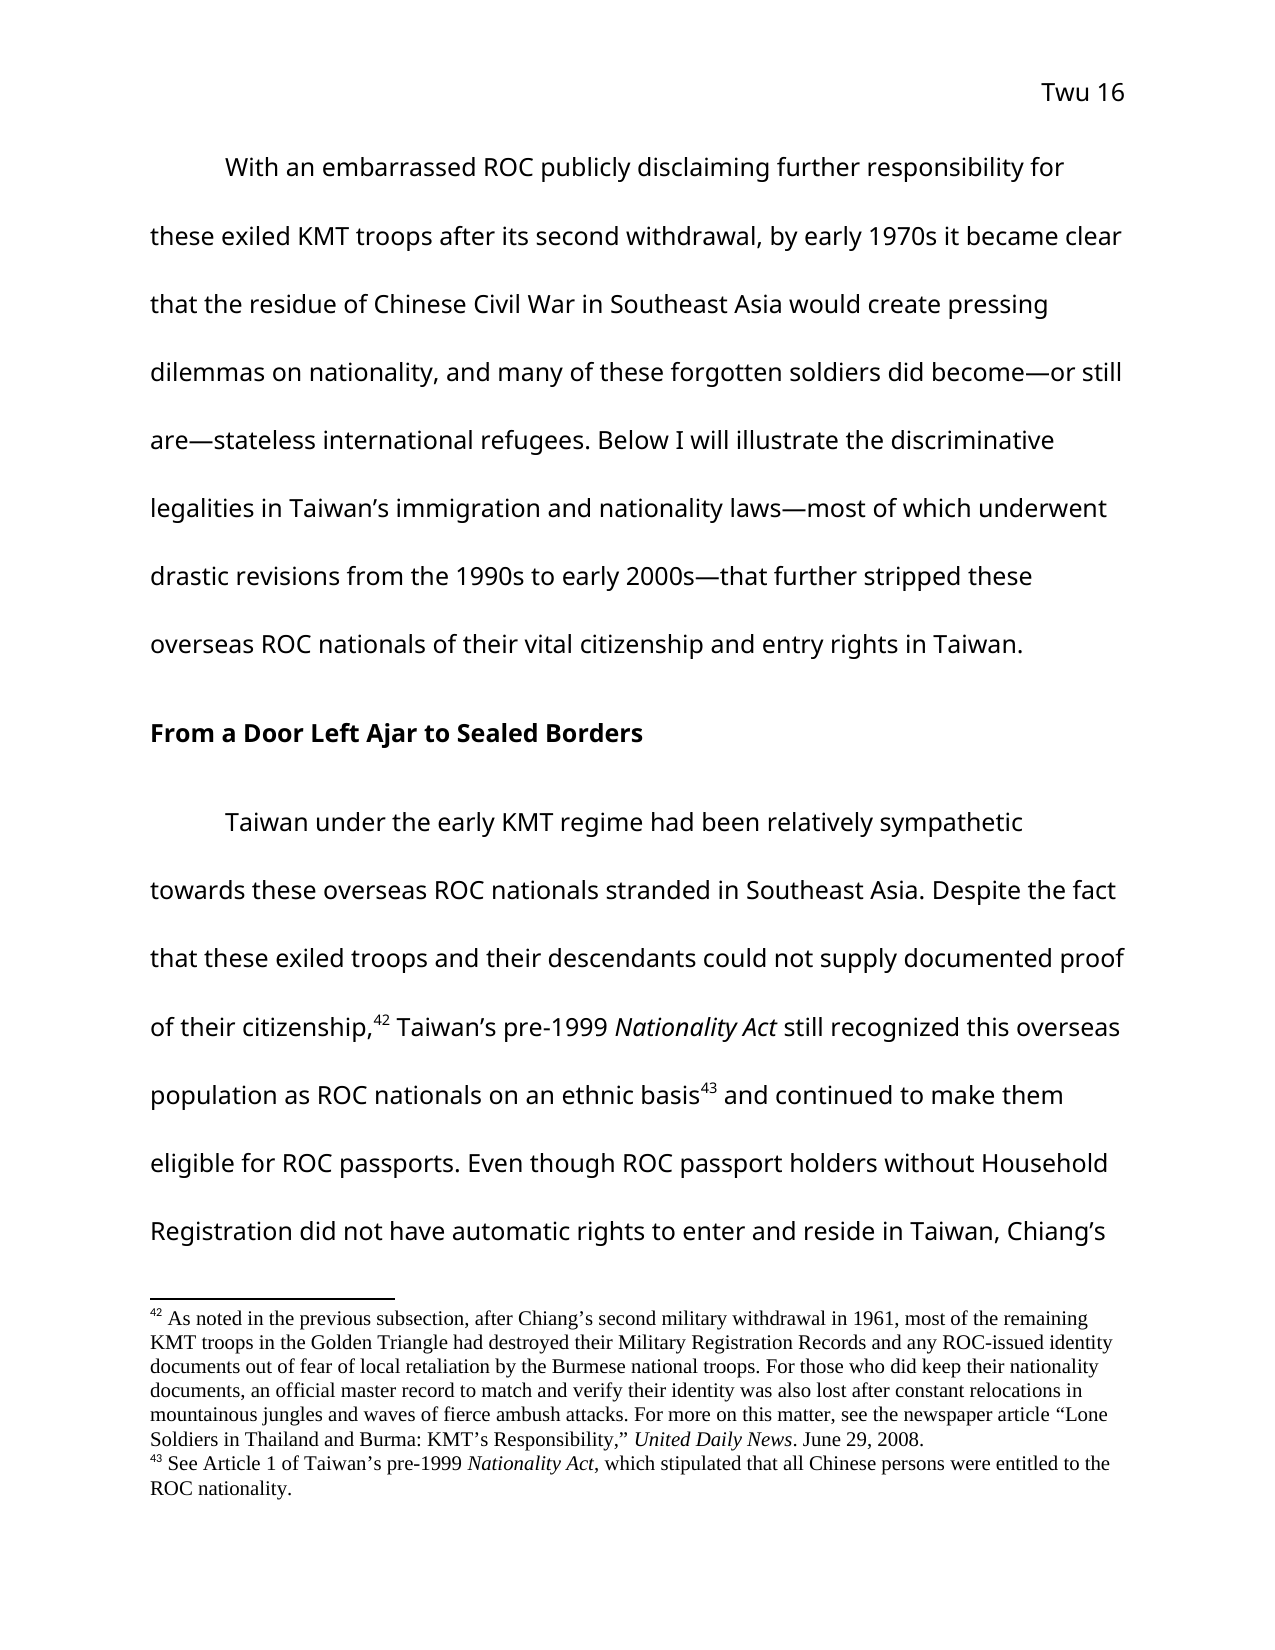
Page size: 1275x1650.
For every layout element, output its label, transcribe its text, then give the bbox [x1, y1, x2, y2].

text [150, 805, 1125, 1248]
text With an embarrassed ROC publicly disclaiming further responsibility for these exiled KMT troops after its second withdrawal, by early 1970s it became clear that the residue of Chinese Civil War in Southeast Asia would create pressing dilemmas on nationality, and many of these forgotten soldiers did become—or still are—stateless international refugees. Below I will illustrate the discriminative legalities in Taiwan’s immigration and nationality laws—most of which underwent drastic revisions from the 1990s to early 2000s—that further stripped these overseas ROC nationals of their vital citizenship and entry rights in Taiwan. [150, 150, 1125, 661]
text From a Door Left Ajar to Sealed Borders [150, 716, 1125, 750]
